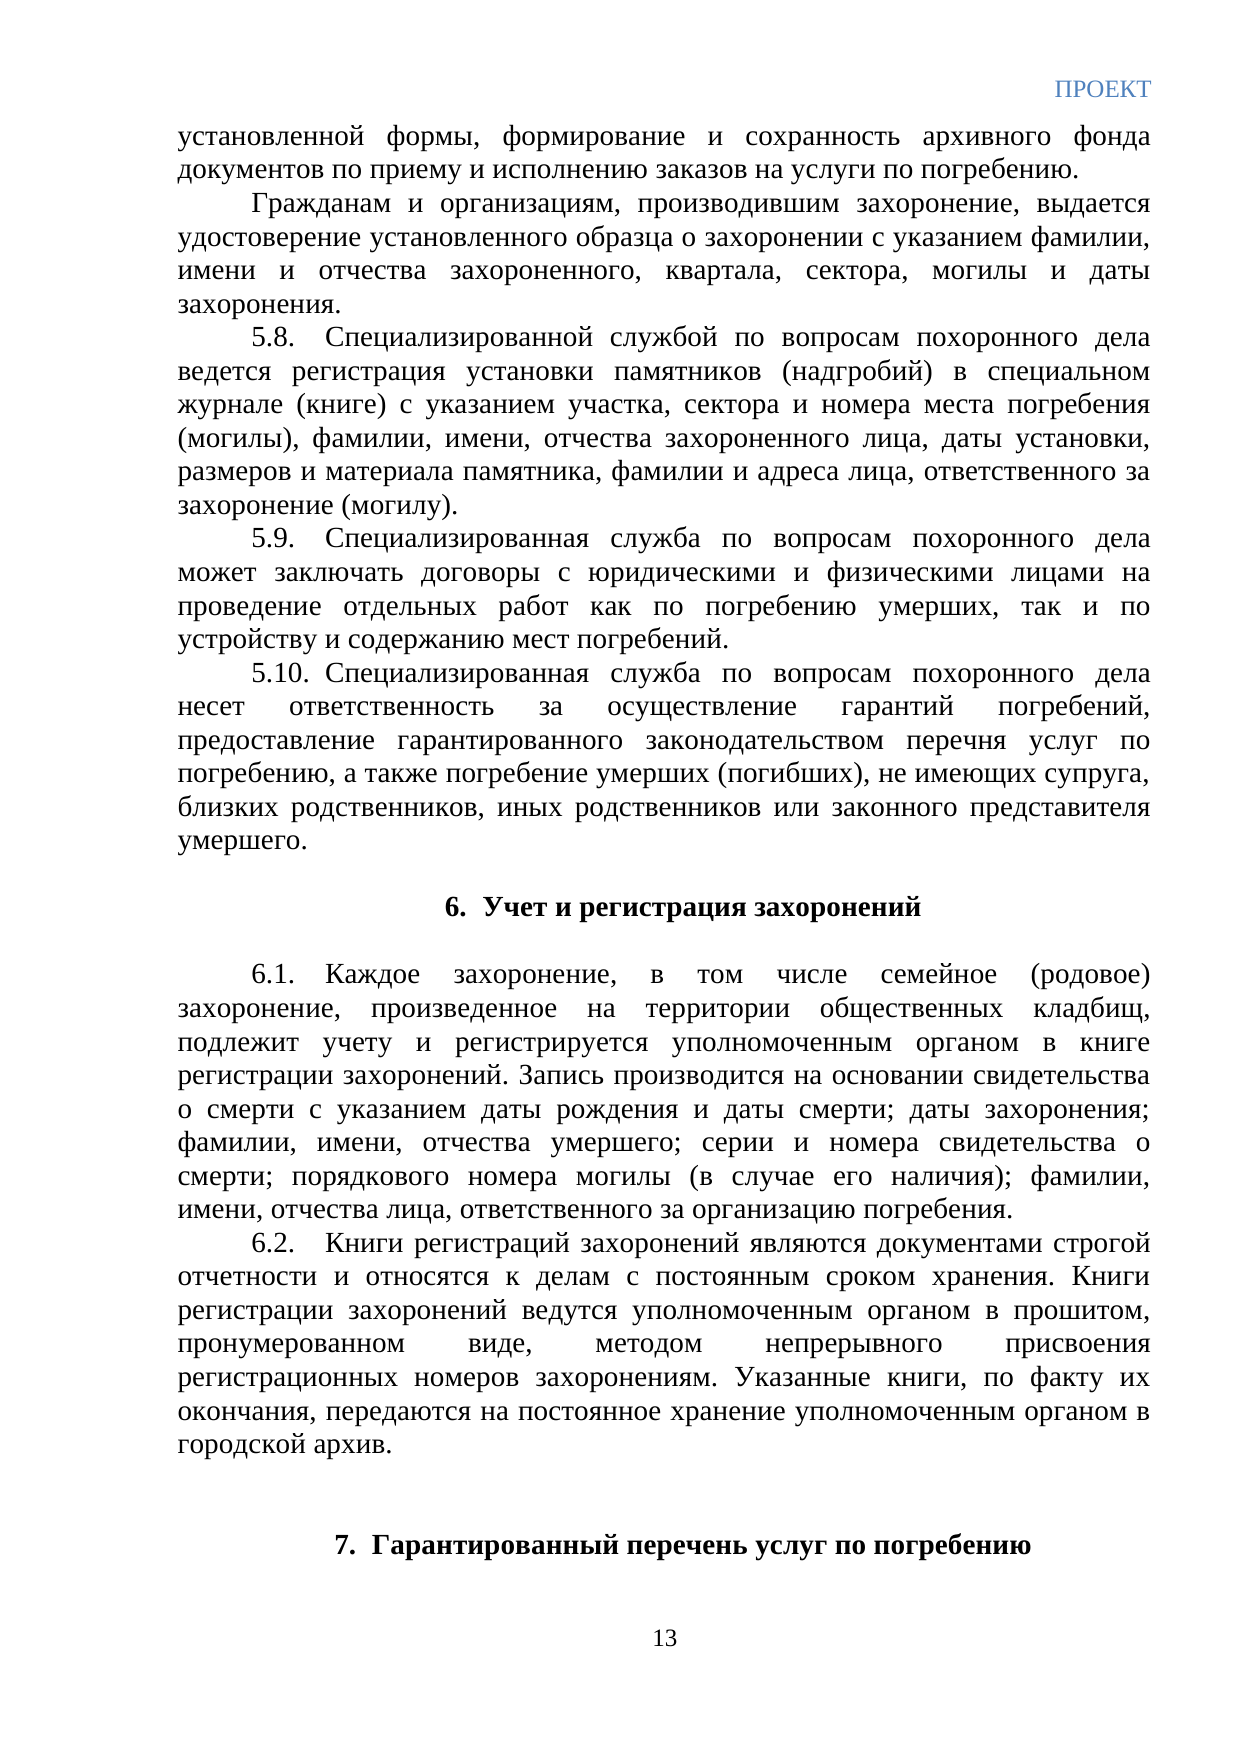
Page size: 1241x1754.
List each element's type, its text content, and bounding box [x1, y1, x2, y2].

list Книги регистраций захоронений являются документами строгой отчетности и относятся к делам с постоянным сроком хранения. Книги регистрации захоронений ведутся уполномоченным органом в прошитом, пронумерованном виде, методом непрерывного присвоения регистрационных номеров захоронениям. Указанные книги, по факту их окончания, передаются на постоянное хранение уполномоченным органом в городской архив. [177, 1225, 1152, 1460]
list Каждое захоронение, в том числе семейное (родовое) захоронение, произведенное на территории общественных кладбищ, подлежит учету и регистрируется уполномоченным органом в книге регистрации захоронений. Запись производится на основании свидетельства о смерти с указанием даты рождения и даты смерти; даты захоронения; фамилии, имени, отчества умершего; серии и номера свидетельства о смерти; порядкового номера могилы (в случае его наличия); фамилии, имени, отчества лица, ответственного за организацию погребения. [177, 957, 1152, 1225]
list Специализированная служба по вопросам похоронного дела может заключать договоры с юридическими и физическими лицами на проведение отдельных работ как по погребению умерших, так и по устройству и содержанию мест погребений. [177, 521, 1152, 655]
list Специализированная служба по вопросам похоронного дела несет ответственность за осуществление гарантий погребений, предоставление гарантированного законодательством перечня услуг по погребению, а также погребение умерших (погибших), не имеющих супруга, близких родственников, иных родственников или законного представителя умершего. [177, 655, 1152, 856]
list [177, 118, 1152, 185]
list Учет и регистрация захоронений [215, 889, 1152, 923]
text Гражданам и организациям, производившим захоронение, выдается удостоверение установленного образца о захоронении с указанием фамилии, имени и отчества захороненного, квартала, сектора, могилы и даты захоронения. [177, 185, 1152, 319]
list Гарантированный перечень услуг по погребению [215, 1527, 1152, 1560]
list Специализированной службой по вопросам похоронного дела ведется регистрация установки памятников (надгробий) в специальном журнале (книге) с указанием участка, сектора и номера места погребения (могилы), фамилии, имени, отчества захороненного лица, даты установки, размеров и материала памятника, фамилии и адреса лица, ответственного за захоронение (могилу). [177, 319, 1152, 521]
